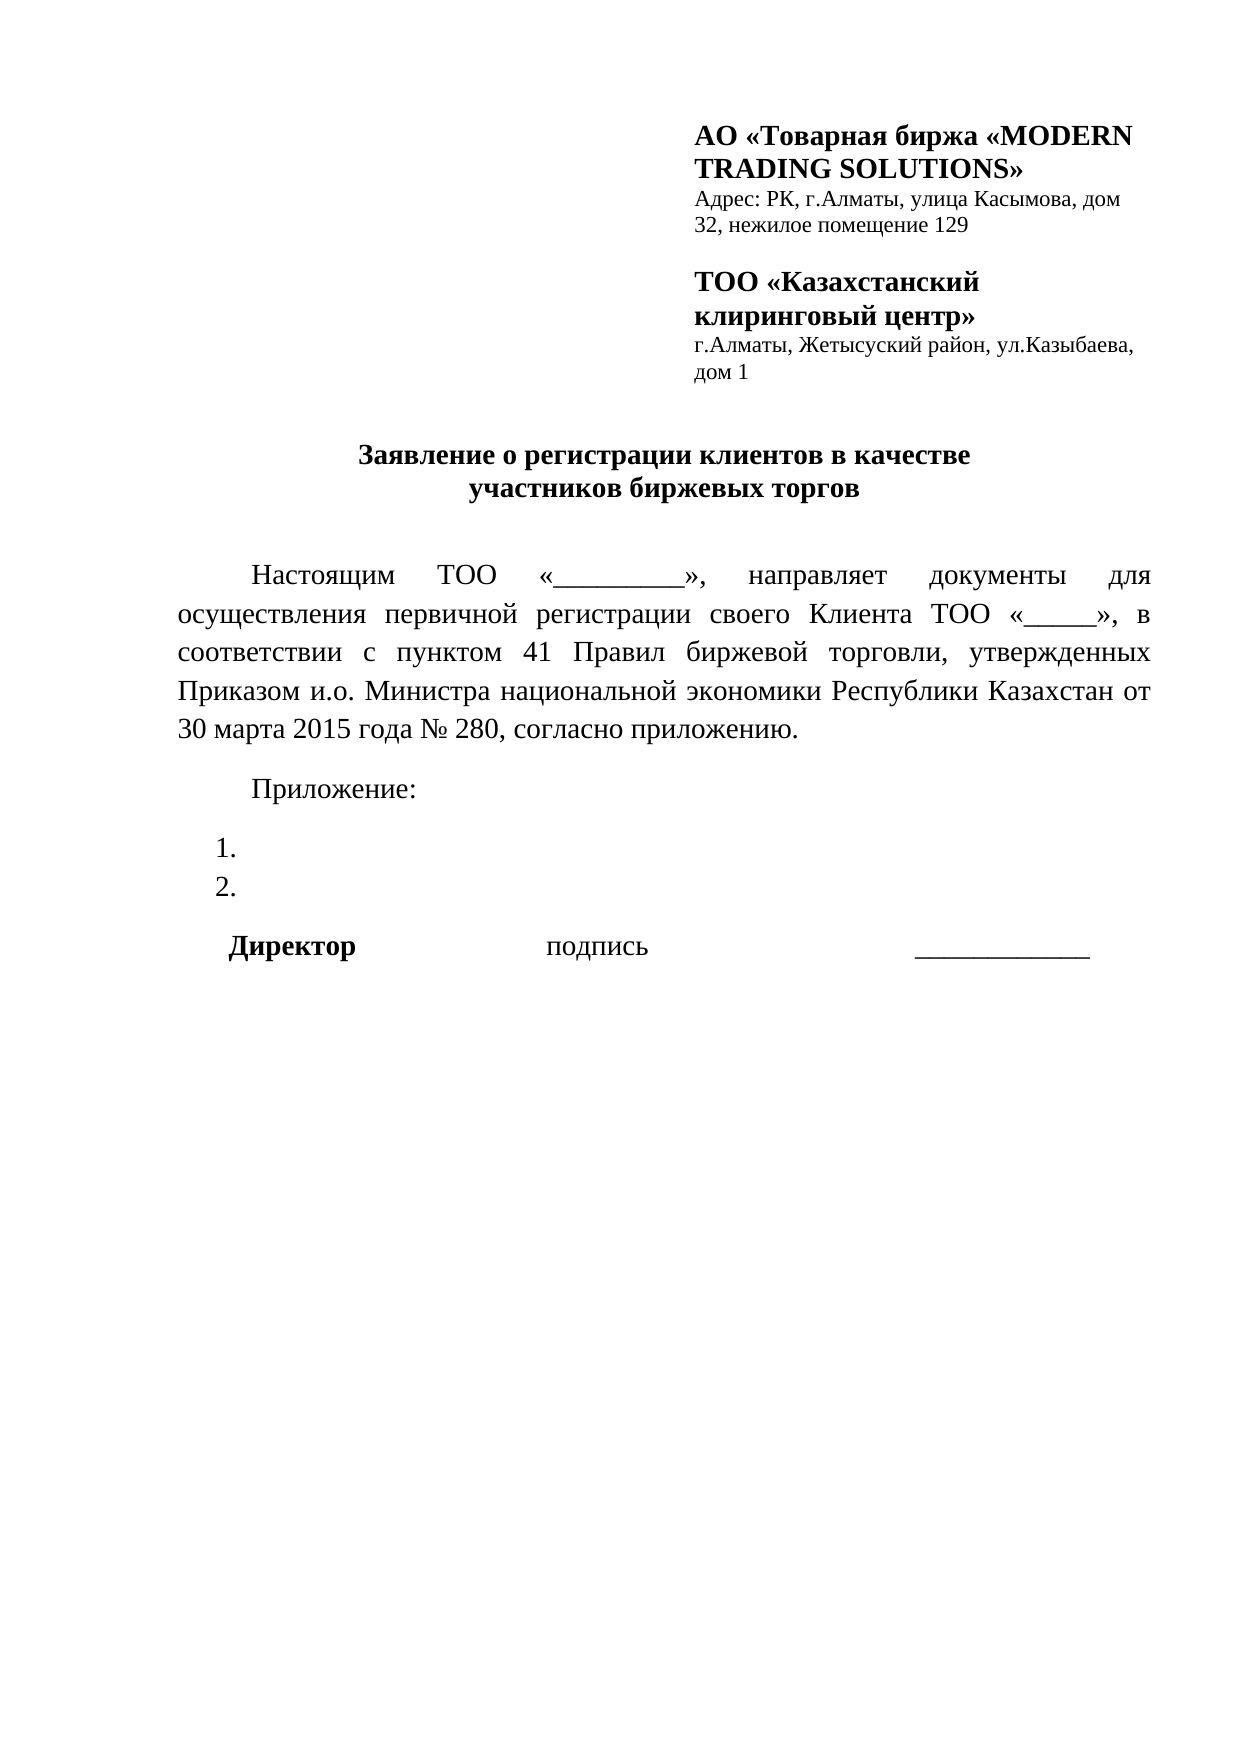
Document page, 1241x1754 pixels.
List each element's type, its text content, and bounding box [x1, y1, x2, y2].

text г.Алматы, Жетысуский район, ул.Казыбаева, дом 1 [694, 331, 1152, 384]
text Приложение: [177, 771, 1152, 804]
text Директор подпись ____________ [177, 928, 1152, 962]
text Настоящим ТОО «_________», направляет документы для осуществления первичной регистрации своего Клиента ТОО «_____», в соответствии с пунктом 41 Правил биржевой торговли, утвержденных Приказом и.о. Министра национальной экономики Республики Казахстан от 30 марта 2015 года № 280, согласно приложению. [177, 557, 1152, 745]
text участников биржевых торгов [177, 471, 1152, 504]
text ТОО «Казахстанский клиринговый центр» [694, 264, 1152, 331]
text АО «Товарная биржа «MODERN TRADING SOLUTIONS» [694, 118, 1152, 185]
text Заявление о регистрации клиентов в качестве [177, 437, 1152, 471]
text Адрес: РК, г.Алматы, улица Касымова, дом 32, нежилое помещение 129 [694, 185, 1152, 238]
